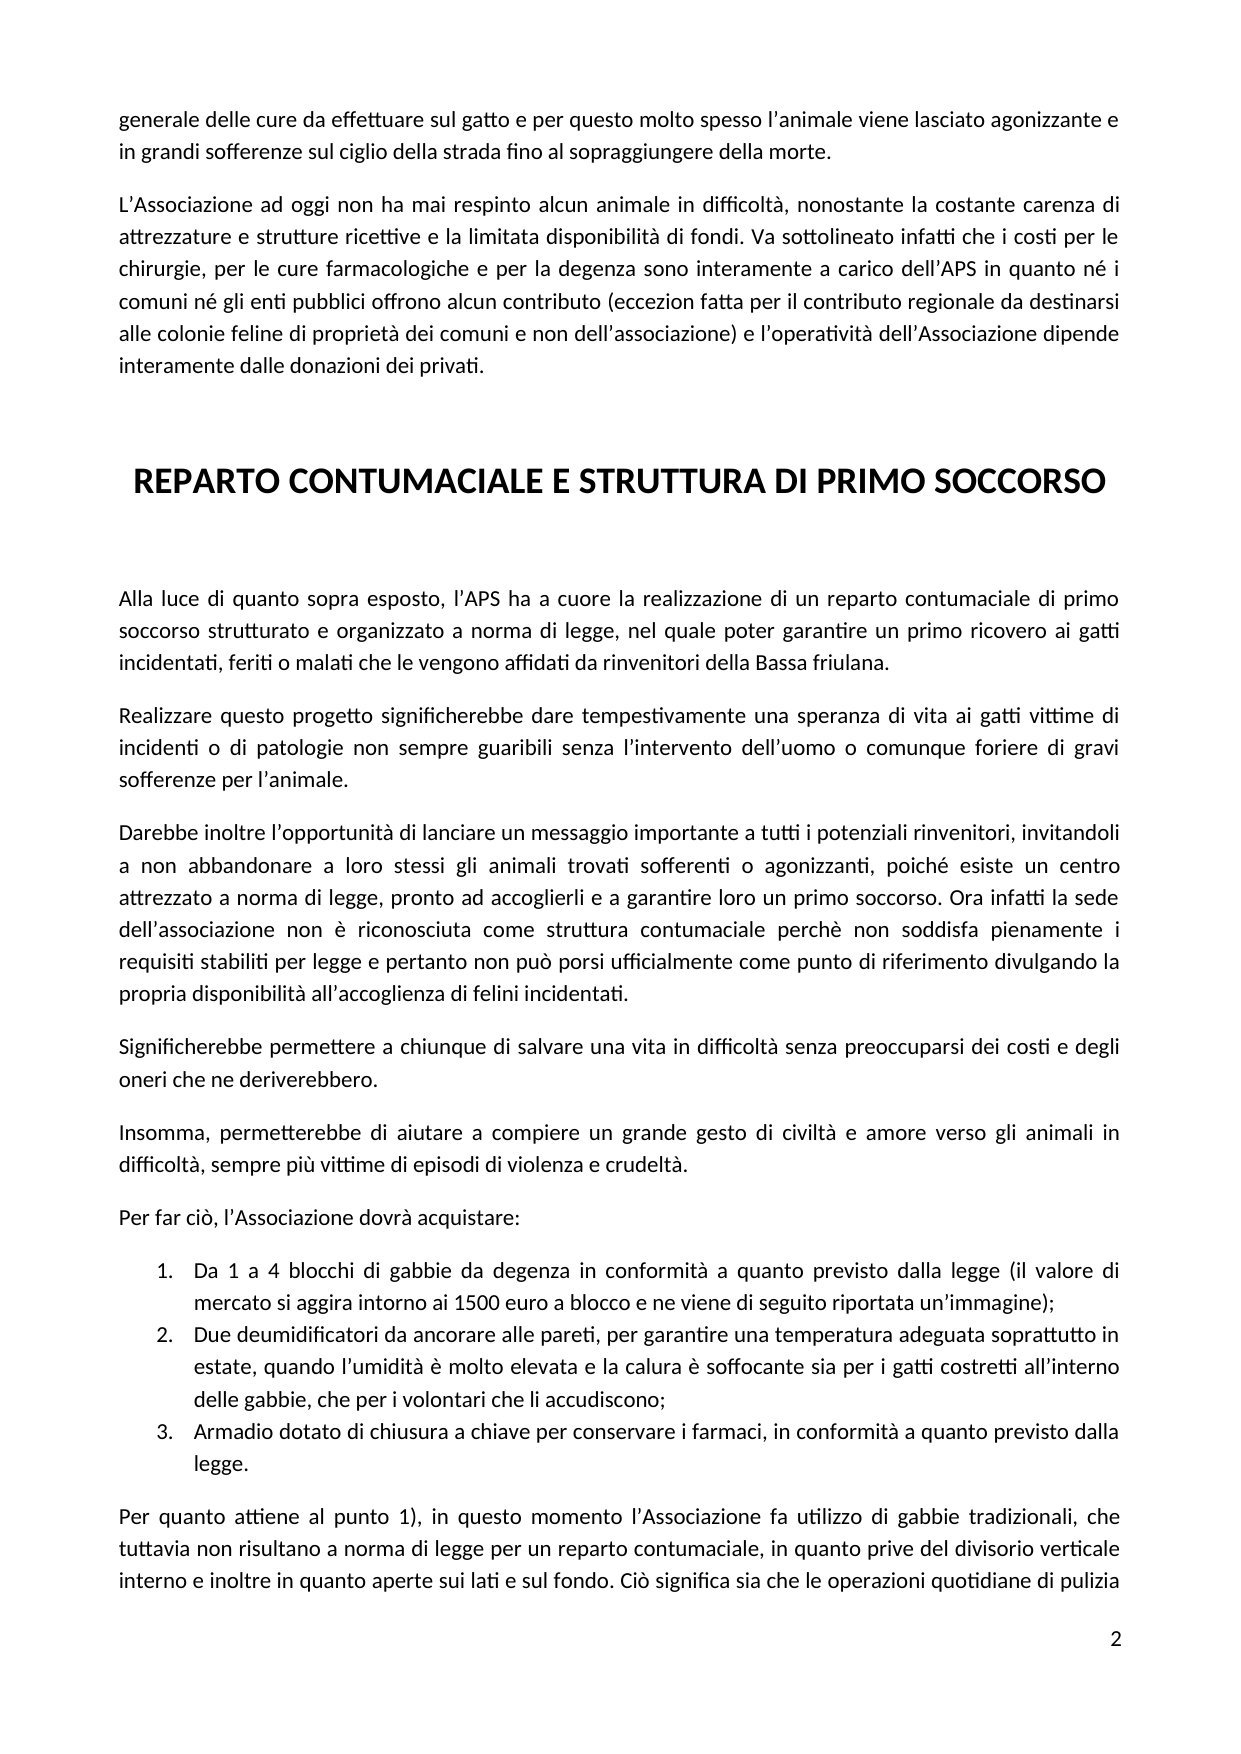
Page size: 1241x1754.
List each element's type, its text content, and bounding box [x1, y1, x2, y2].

text Realizzare questo progetto significherebbe dare tempestivamente una speranza di vita ai gatti vittime di incidenti o di patologie non sempre guaribili senza l’intervento dell’uomo o comunque foriere di gravi sofferenze per l’animale. [118, 701, 1122, 793]
list Da 1 a 4 blocchi di gabbie da degenza in conformità a quanto previsto dalla legge (il valore di mercato si aggira intorno ai 1500 euro a blocco e ne viene di seguito riportata un’immagine); [156, 1256, 1122, 1316]
text L’Associazione ad oggi non ha mai respinto alcun animale in difficoltà, nonostante la costante carenza di attrezzature e strutture ricettive e la limitata disponibilità di fondi. Va sottolineato infatti che i costi per le chirurgie, per le cure farmacologiche e per la degenza sono interamente a carico dell’APS in quanto né i comuni né gli enti pubblici offrono alcun contributo (eccezion fatta per il contributo regionale da destinarsi alle colonie feline di proprietà dei comuni e non dell’associazione) e l’operatività dell’Associazione dipende interamente dalle donazioni dei privati. [118, 190, 1122, 379]
list Armadio dotato di chiusura a chiave per conservare i farmaci, in conformità a quanto previsto dalla legge. [156, 1417, 1122, 1477]
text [118, 105, 1122, 165]
text Significherebbe permettere a chiunque di salvare una vita in difficoltà senza preoccuparsi dei costi e degli oneri che ne deriverebbero. [118, 1032, 1122, 1093]
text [118, 1502, 1122, 1594]
text Alla luce di quanto sopra esposto, l’APS ha a cuore la realizzazione di un reparto contumaciale di primo soccorso strutturato e organizzato a norma di legge, nel quale poter garantire un primo ricovero ai gatti incidentati, feriti o malati che le vengono affidati da rinvenitori della Bassa friulana. [118, 584, 1122, 676]
text Per far ciò, l’Associazione dovrà acquistare: [118, 1203, 1122, 1231]
text Insomma, permetterebbe di aiutare a compiere un grande gesto di civiltà e amore verso gli animali in difficoltà, sempre più vittime di episodi di violenza e crudeltà. [118, 1118, 1122, 1178]
text Darebbe inoltre l’opportunità di lanciare un messaggio importante a tutti i potenziali rinvenitori, invitandoli a non abbandonare a loro stessi gli animali trovati sofferenti o agonizzanti, poiché esiste un centro attrezzato a norma di legge, pronto ad accoglierli e a garantire loro un primo soccorso. Ora infatti la sede dell’associazione non è riconosciuta come struttura contumaciale perchè non soddisfa pienamente i requisiti stabiliti per legge e pertanto non può porsi ufficialmente come punto di riferimento divulgando la propria disponibilità all’accoglienza di felini incidentati. [118, 818, 1122, 1007]
list Due deumidificatori da ancorare alle pareti, per garantire una temperatura adeguata soprattutto in estate, quando l’umidità è molto elevata e la calura è soffocante sia per i gatti costretti all’interno delle gabbie, che per i volontari che li accudiscono; [156, 1320, 1122, 1413]
text REPARTO CONTUMACIALE E STRUTTURA DI PRIMO SOCCORSO [118, 457, 1122, 503]
